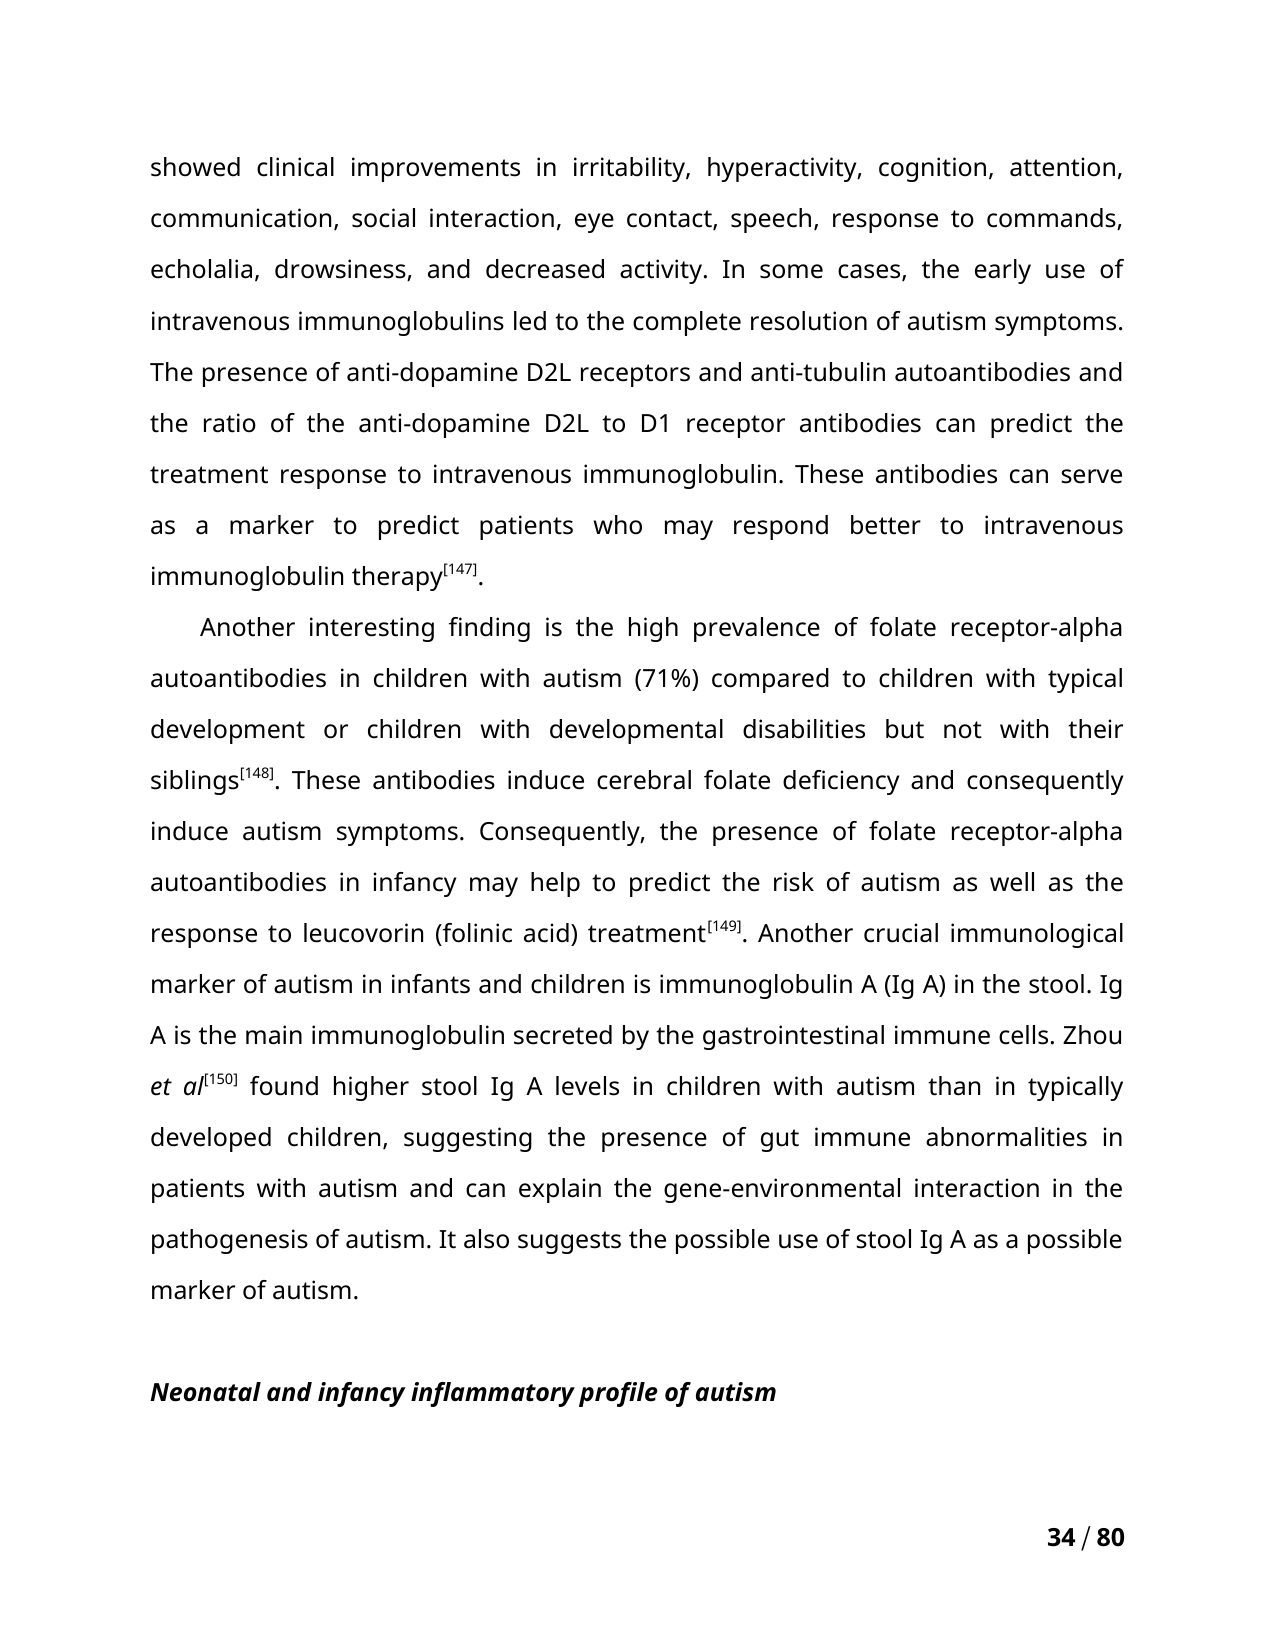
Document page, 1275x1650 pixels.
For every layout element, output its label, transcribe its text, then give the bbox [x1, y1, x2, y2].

text Neonatal and infancy inflammatory profile of autism [150, 1375, 1125, 1409]
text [150, 150, 1125, 592]
text Another interesting finding is the high prevalence of folate receptor-alpha autoantibodies in children with autism (71%) compared to children with typical development or children with developmental disabilities but not with their siblings[148]. These antibodies induce cerebral folate deficiency and consequently induce autism symptoms. Consequently, the presence of folate receptor-alpha autoantibodies in infancy may help to predict the risk of autism as well as the response to leucovorin (folinic acid) treatment[149]. Another crucial immunological marker of autism in infants and children is immunoglobulin A (Ig A) in the stool. Ig A is the main immunoglobulin secreted by the gastrointestinal immune cells. Zhou et al[150] found higher stool Ig A levels in children with autism than in typically developed children, suggesting the presence of gut immune abnormalities in patients with autism and can explain the gene-environmental interaction in the pathogenesis of autism. It also suggests the possible use of stool Ig A as a possible marker of autism. [150, 609, 1125, 1307]
